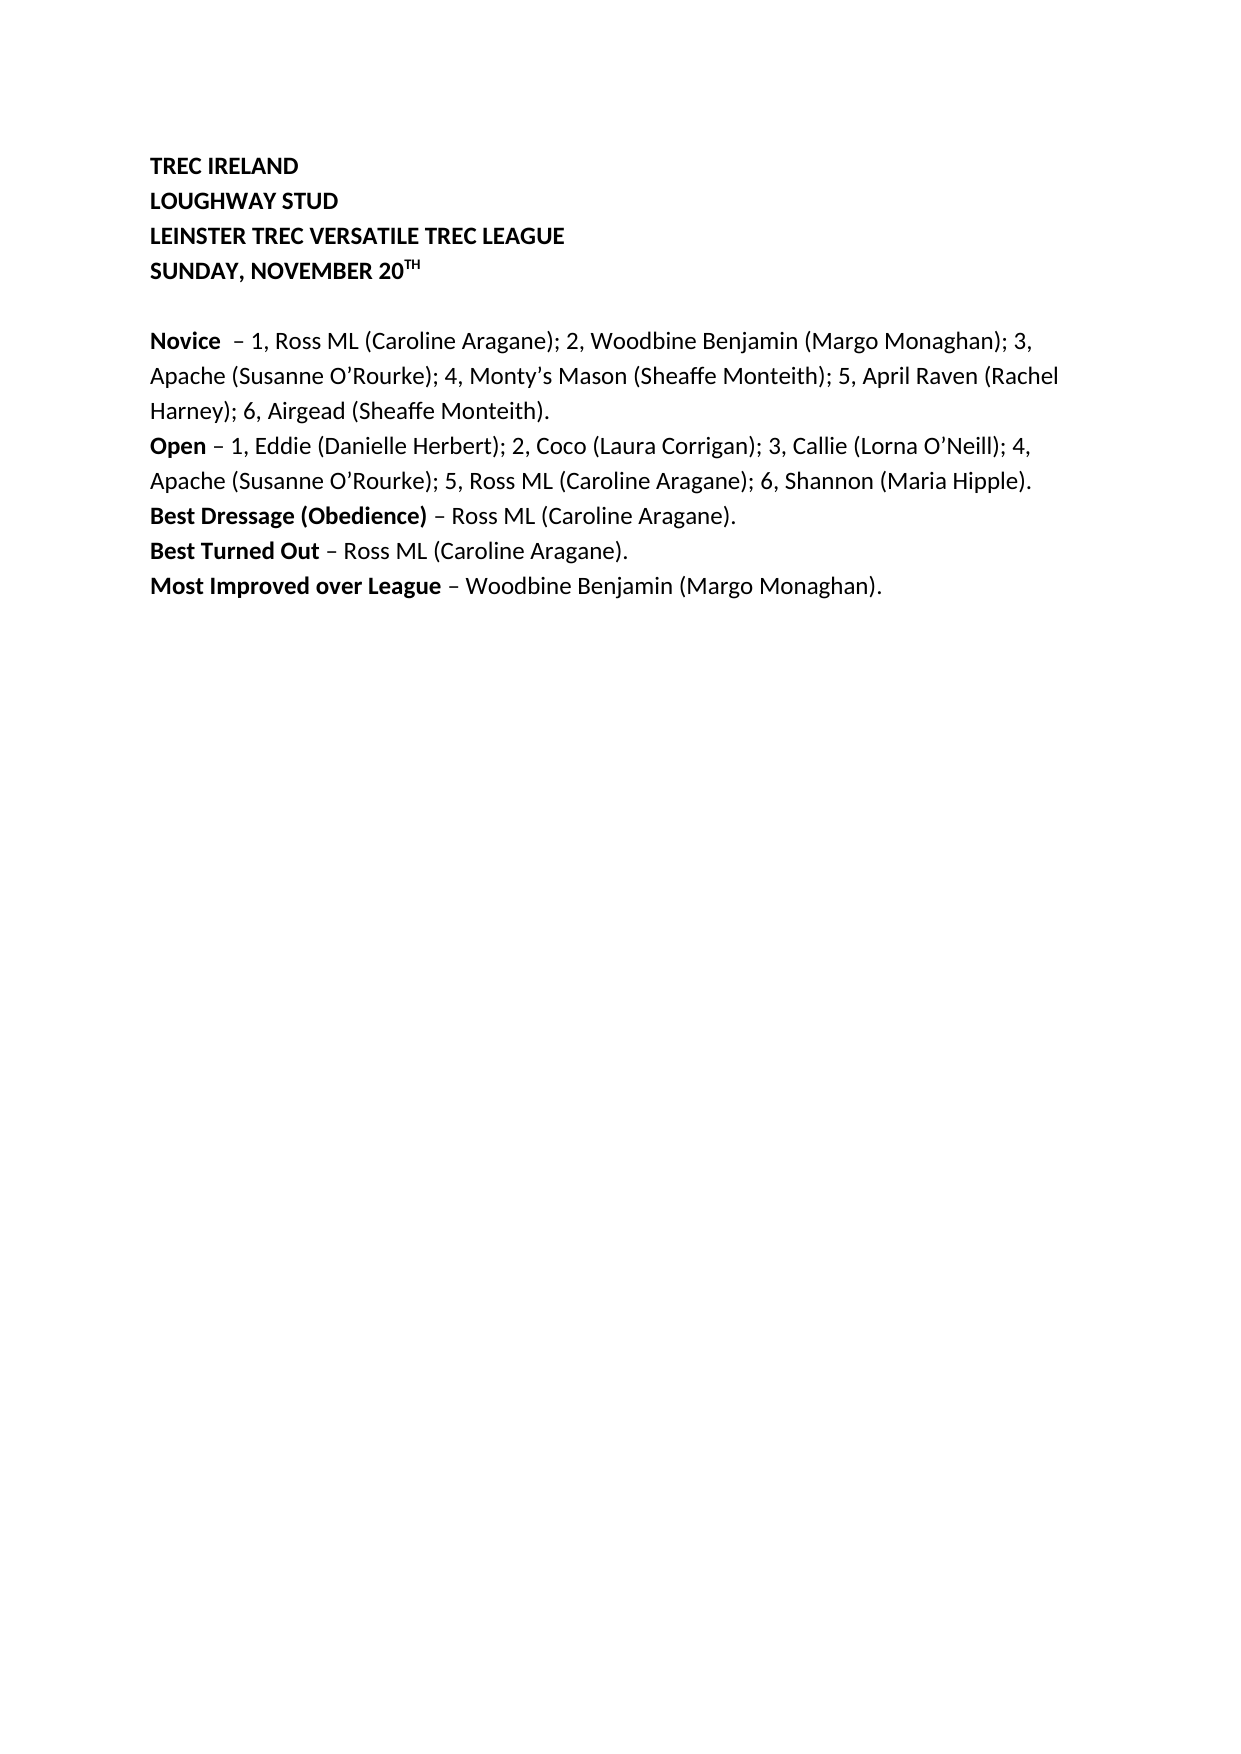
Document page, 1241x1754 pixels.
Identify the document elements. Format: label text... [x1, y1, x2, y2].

text Most Improved over League – Woodbine Benjamin (Margo Monaghan). [150, 570, 1090, 601]
text Best Turned Out – Ross ML (Caroline Aragane). [150, 535, 1090, 566]
text LOUGHWAY STUD [150, 185, 1090, 216]
text Open – 1, Eddie (Danielle Herbert); 2, Coco (Laura Corrigan); 3, Callie (Lorna O’Neill); 4, Apache (Susanne O’Rourke); 5, Ross ML (Caroline Aragane); 6, Shannon (Maria Hipple). [150, 430, 1090, 496]
text TREC IRELAND [150, 150, 1090, 181]
text Best Dressage (Obedience) – Ross ML (Caroline Aragane). [150, 500, 1090, 531]
text Novice – 1, Ross ML (Caroline Aragane); 2, Woodbine Benjamin (Margo Monaghan); 3, Apache (Susanne O’Rourke); 4, Monty’s Mason (Sheaffe Monteith); 5, April Raven (Rachel Harney); 6, Airgead (Sheaffe Monteith). [150, 325, 1090, 426]
text SUNDAY, NOVEMBER 20TH [150, 255, 1090, 286]
text LEINSTER TREC VERSATILE TREC LEAGUE [150, 220, 1090, 251]
